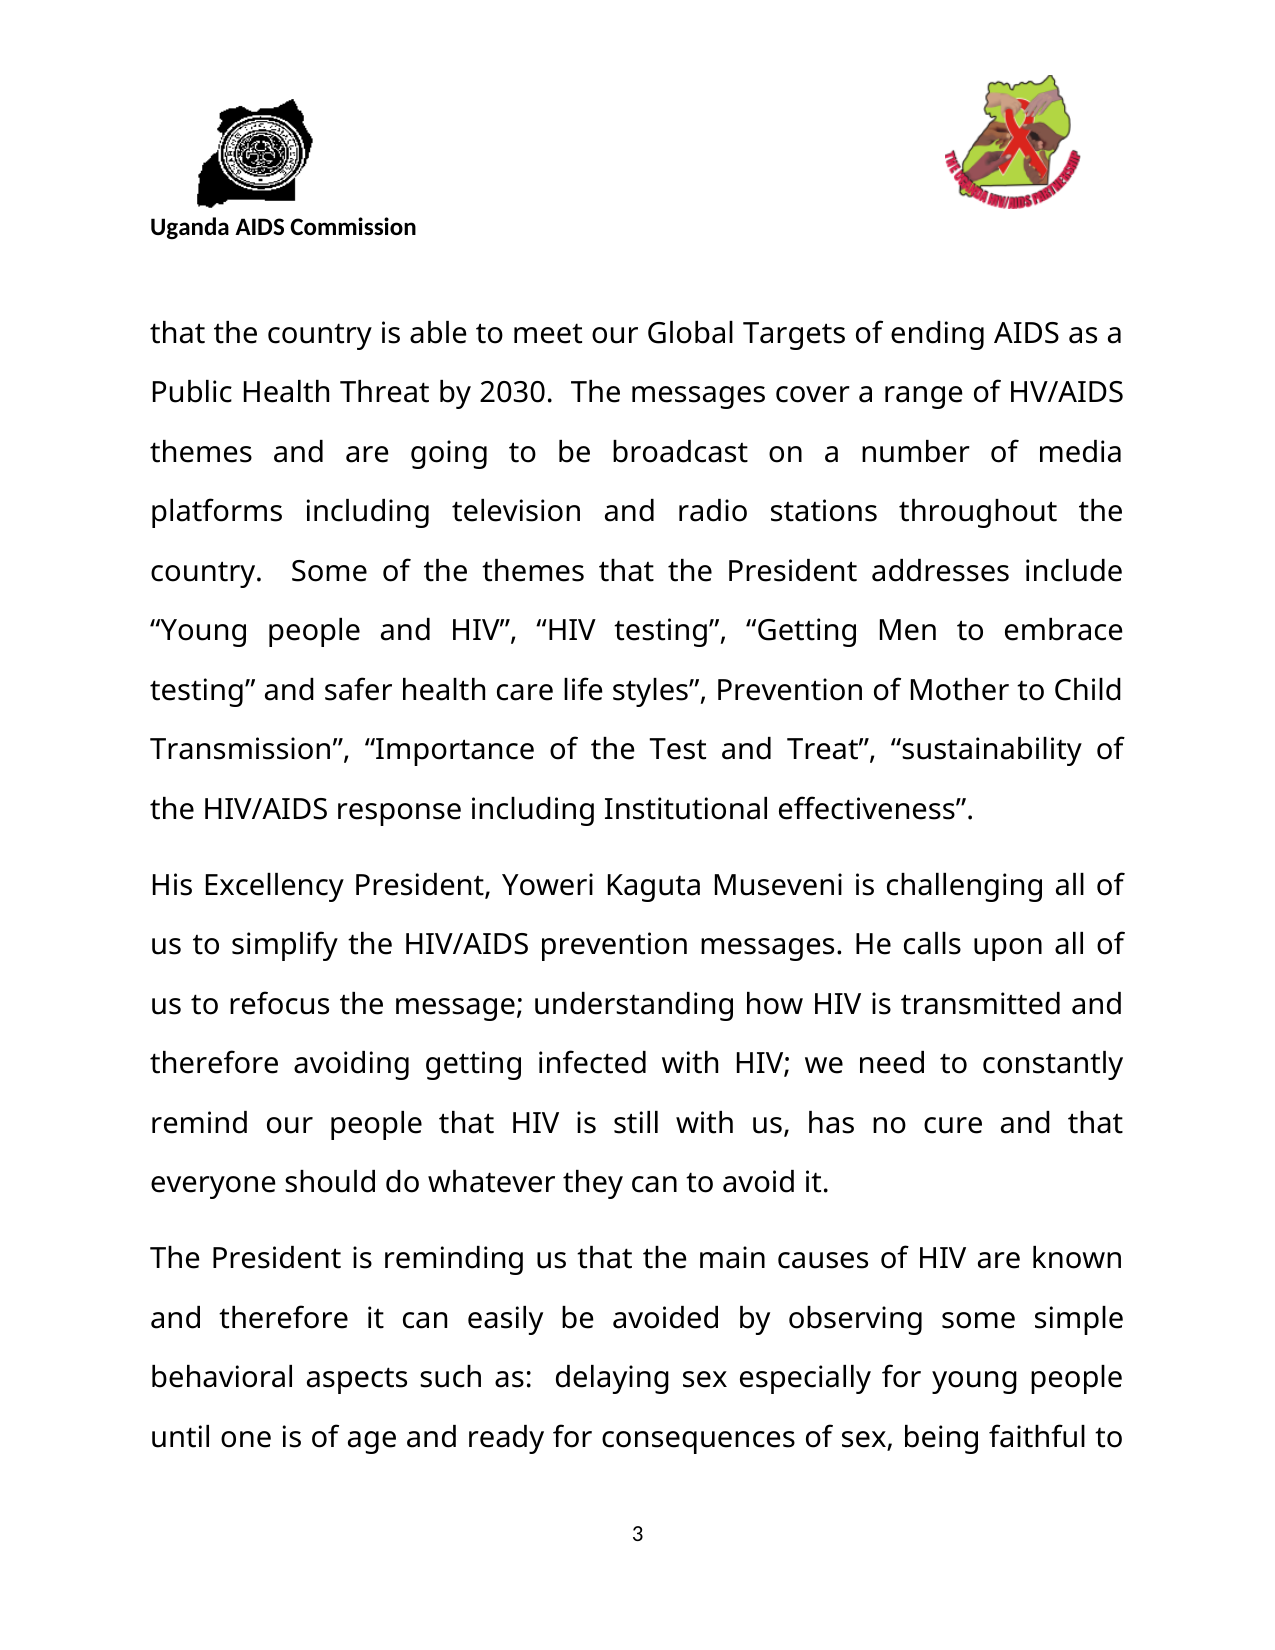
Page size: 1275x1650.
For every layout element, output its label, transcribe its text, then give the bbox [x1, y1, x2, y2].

text His Excellency President, Yoweri Kaguta Museveni is challenging all of us to simplify the HIV/AIDS prevention messages. He calls upon all of us to refocus the message; understanding how HIV is transmitted and therefore avoiding getting infected with HIV; we need to constantly remind our people that HIV is still with us, has no cure and that everyone should do whatever they can to avoid it. [150, 864, 1125, 1201]
picture [945, 75, 1081, 209]
